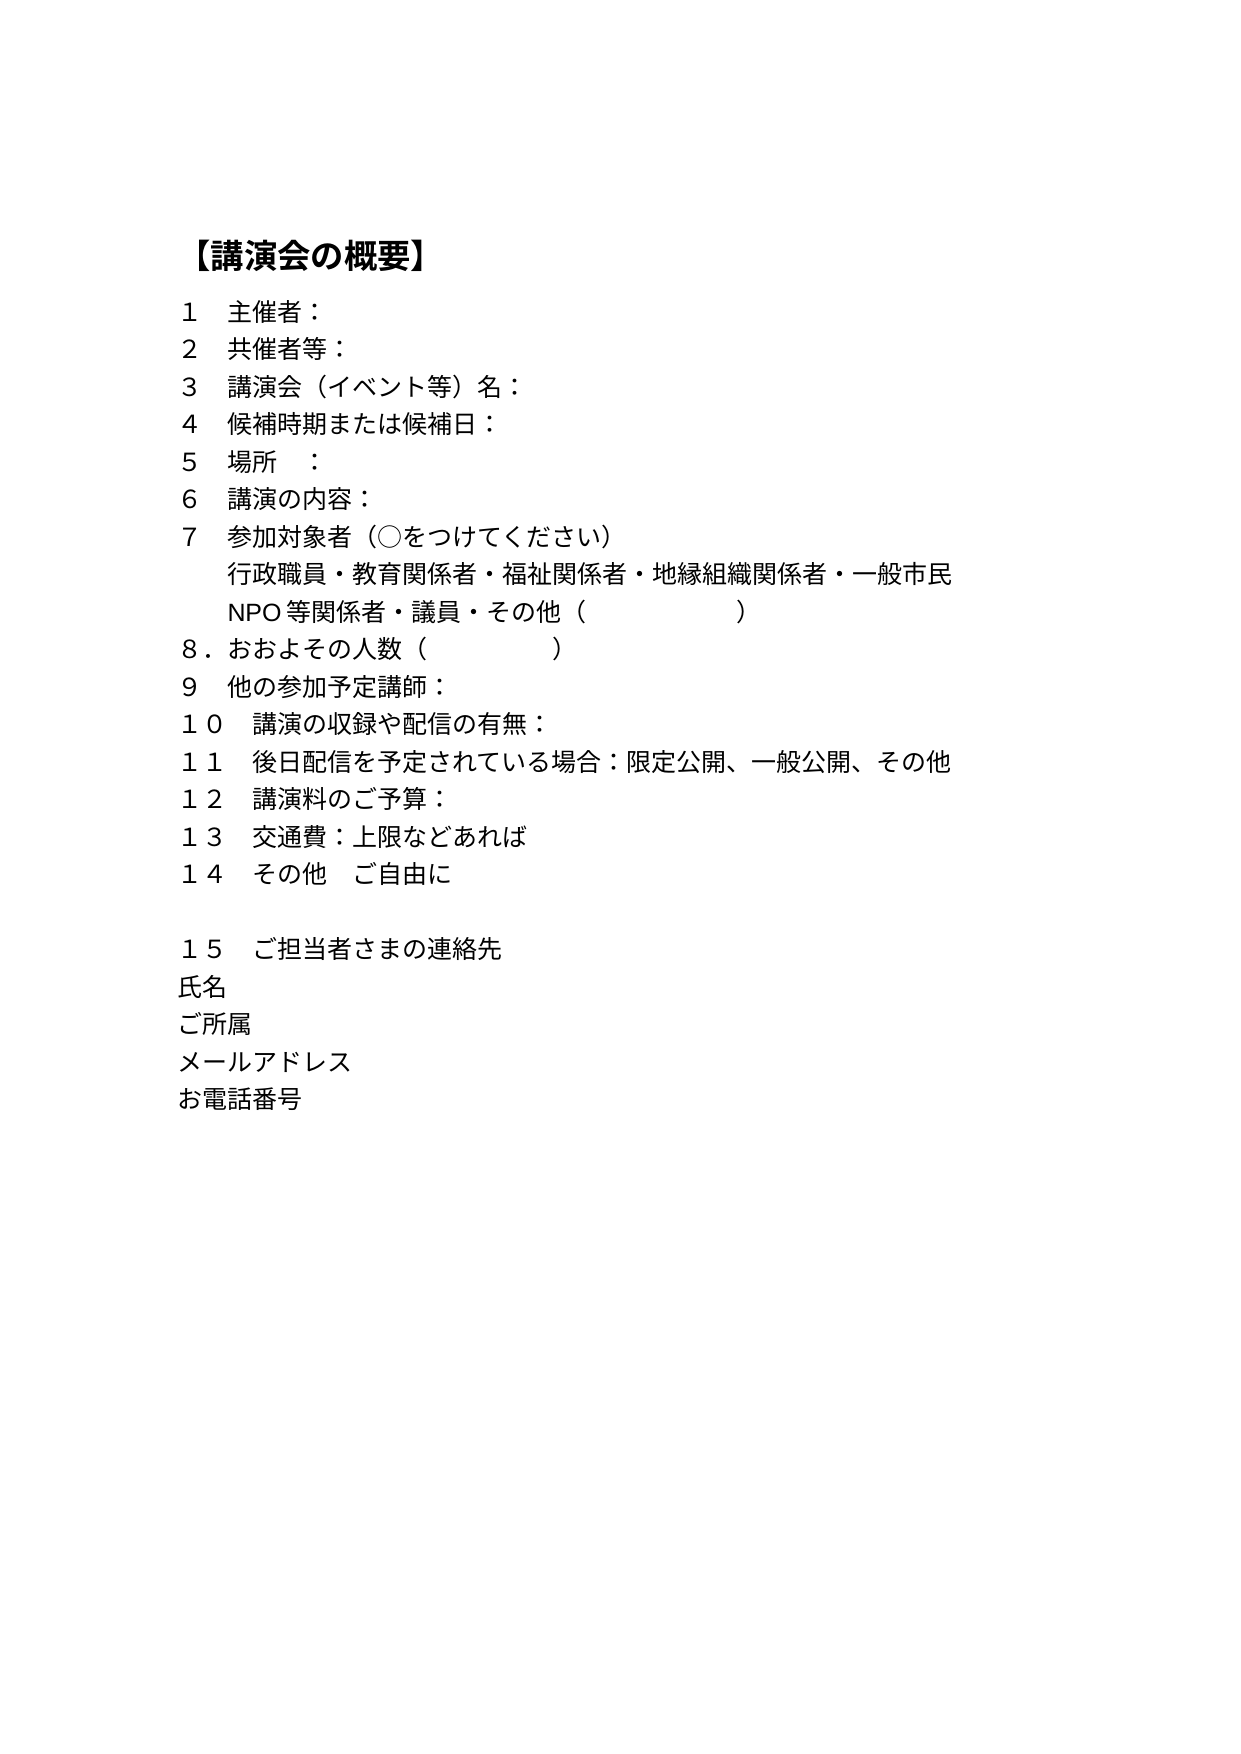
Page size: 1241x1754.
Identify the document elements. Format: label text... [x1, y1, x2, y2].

text ご所属 [177, 1004, 1063, 1042]
text １３ 交通費：上限などあれば [177, 817, 1063, 854]
text ３ 講演会（イベント等）名： [177, 367, 1063, 404]
text １ 主催者： [177, 292, 1063, 329]
text １４ その他 ご自由に [177, 854, 1063, 892]
text NPO等関係者・議員・その他（ ） [177, 592, 1063, 629]
text 行政職員・教育関係者・福祉関係者・地縁組織関係者・一般市民 [177, 554, 1063, 592]
text 【講演会の概要】 [177, 217, 1063, 292]
text ２ 共催者等： [177, 329, 1063, 367]
text １５ ご担当者さまの連絡先 [177, 929, 1063, 967]
text ８．おおよその人数（ ） [177, 629, 1063, 667]
text お電話番号 [177, 1079, 1063, 1117]
text ９ 他の参加予定講師： [177, 667, 1063, 704]
text １０ 講演の収録や配信の有無： [177, 704, 1063, 742]
text １２ 講演料のご予算： [177, 779, 1063, 817]
text メールアドレス [177, 1042, 1063, 1079]
text １１ 後日配信を予定されている場合：限定公開、一般公開、その他 [177, 742, 1063, 779]
text 氏名 [177, 967, 1063, 1004]
text ４ 候補時期または候補日： ５ 場所 ： ６ 講演の内容： ７ 参加対象者（○をつけてください） [177, 404, 1063, 554]
